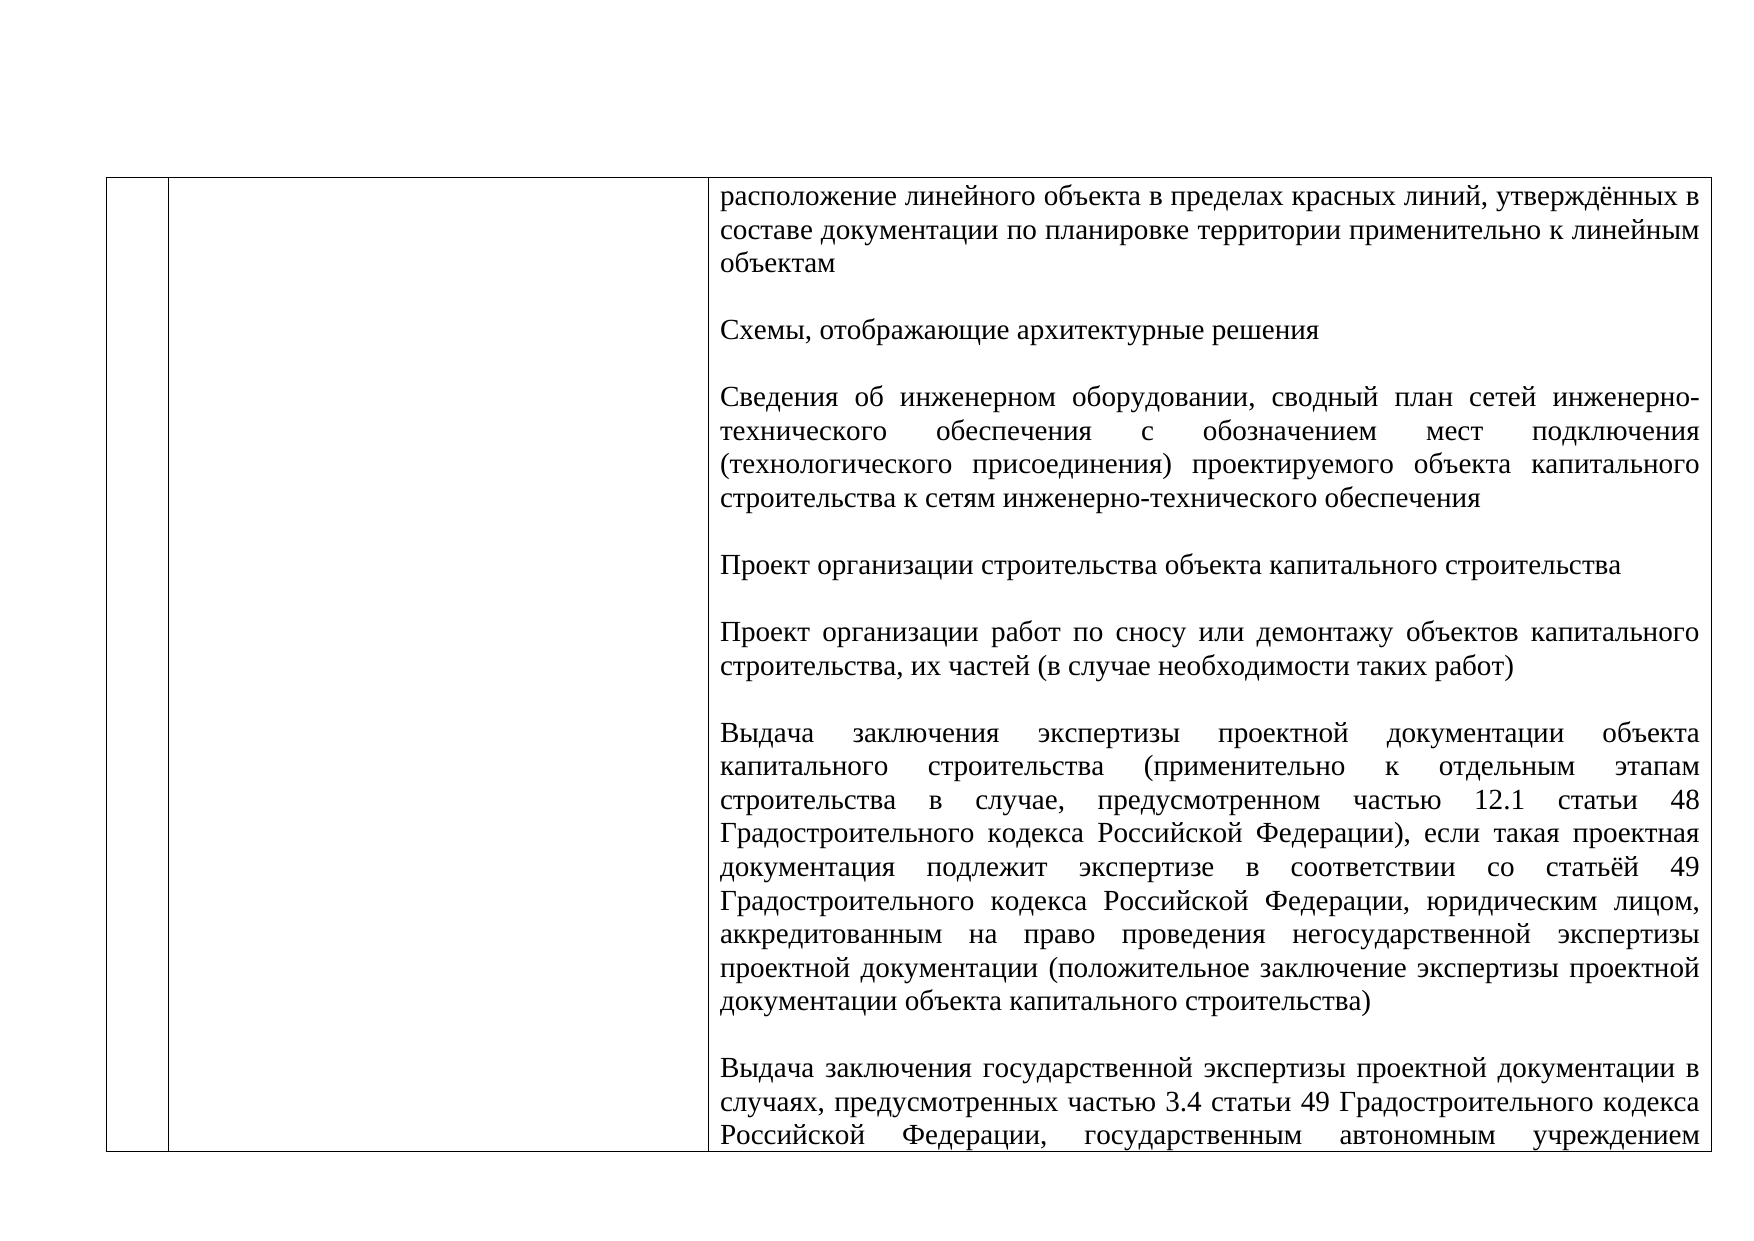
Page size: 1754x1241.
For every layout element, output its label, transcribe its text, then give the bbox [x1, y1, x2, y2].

table_cell 5 [107, 178, 168, 1151]
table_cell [169, 178, 708, 1151]
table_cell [709, 178, 1711, 1151]
